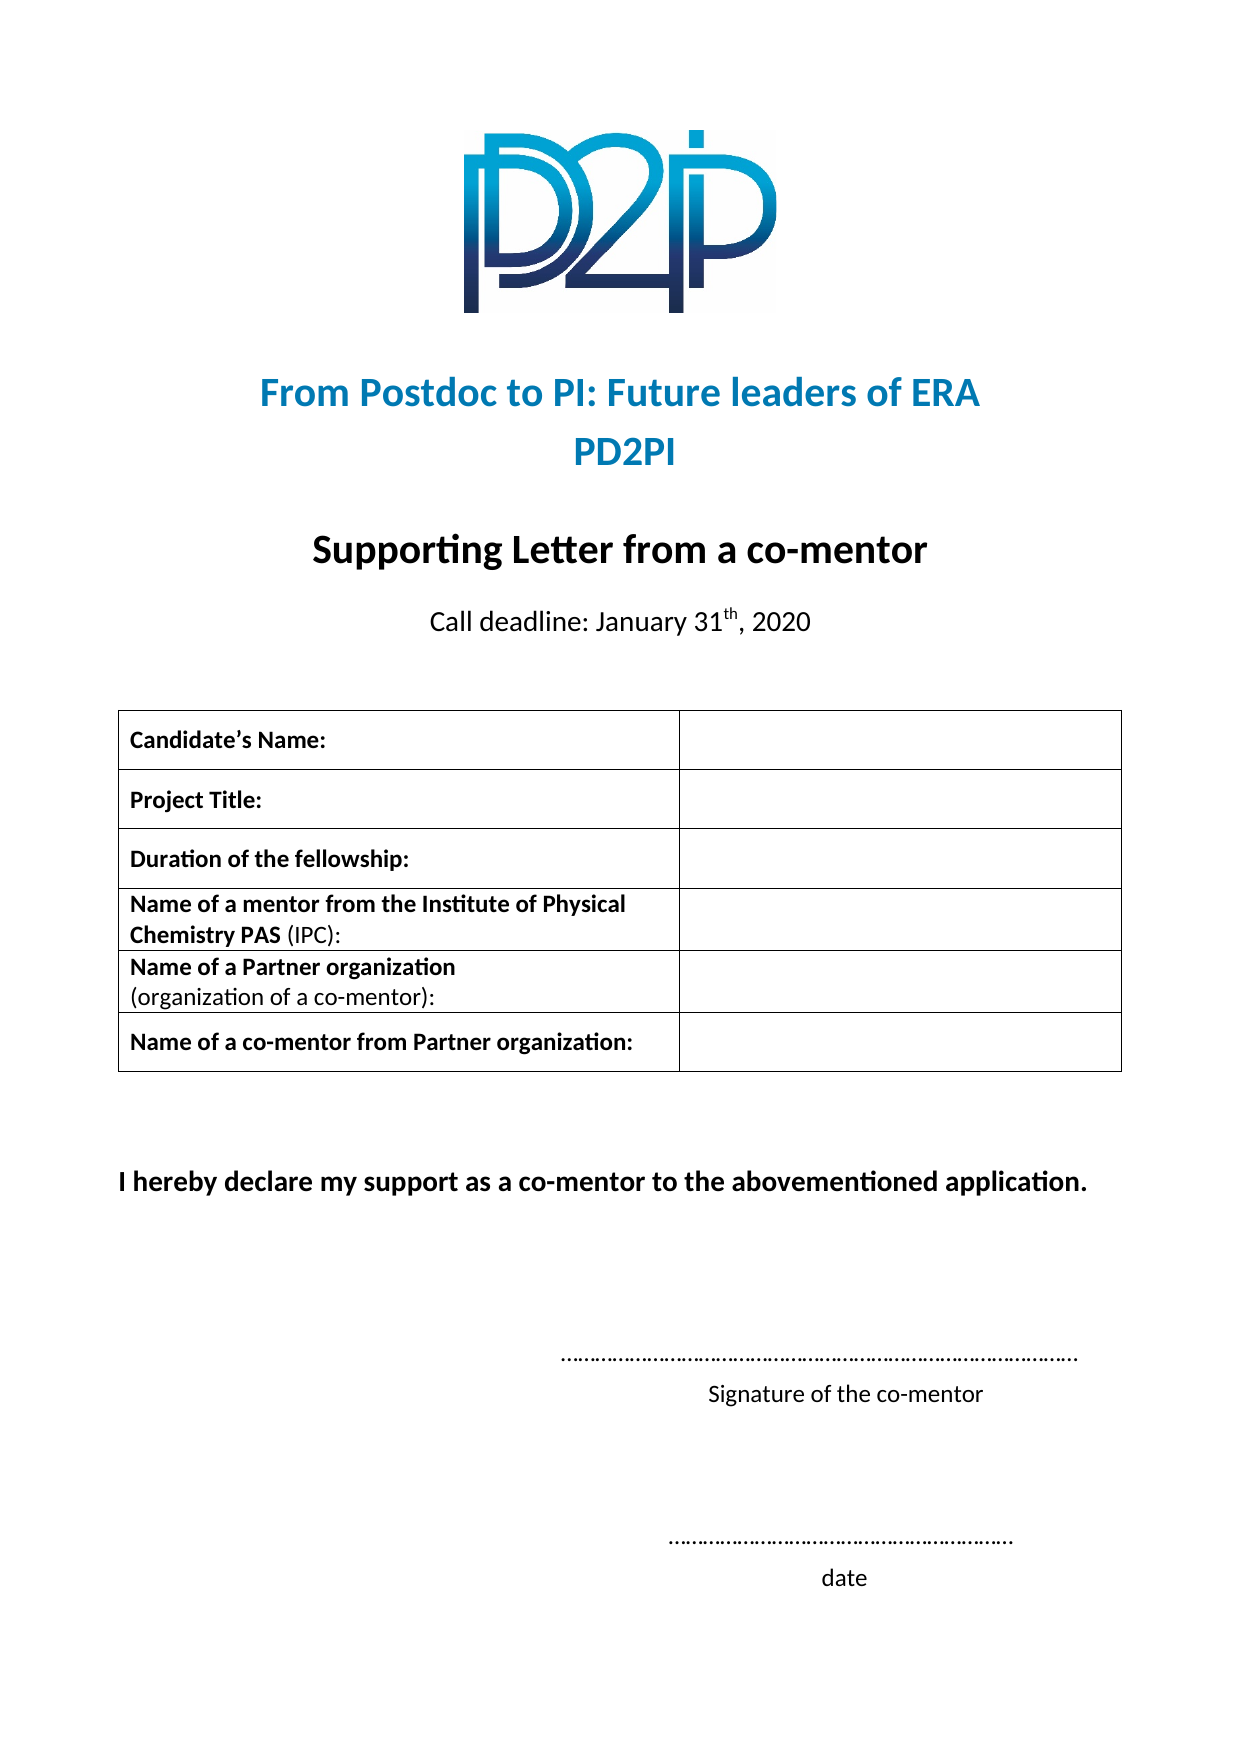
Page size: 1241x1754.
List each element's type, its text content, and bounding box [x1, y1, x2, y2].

text Supporting Letter from a co-mentor [118, 523, 1122, 574]
text …………………………………………………… [561, 1521, 1122, 1551]
table_cell [680, 770, 1121, 828]
table_cell [680, 1013, 1121, 1071]
table_cell Name of a Partner organization (organization of a co-mentor): [119, 951, 679, 1012]
table_cell Name of a mentor from the Institute of Physical Chemistry PAS (IPC): [119, 889, 679, 949]
text PD2PI [118, 424, 1122, 475]
table_cell [680, 829, 1121, 887]
text I hereby declare my support as a co-mentor to the abovementioned application. [118, 1163, 1122, 1198]
table_cell Name of a co-mentor from Partner organization: [119, 1013, 679, 1071]
table_cell [680, 951, 1121, 1012]
table_cell Project Title: [119, 770, 679, 828]
table_header Candidate’s Name: [119, 711, 679, 769]
text Call deadline: January 31th, 2020 [118, 603, 1122, 638]
text Signature of the co-mentor [634, 1378, 1122, 1408]
table_cell Duration of the fellowship: [119, 829, 679, 887]
table_cell [680, 889, 1121, 949]
text date [708, 1562, 1122, 1592]
text ……………………………………………………………………………… [561, 1337, 1122, 1367]
table_header [680, 711, 1121, 769]
text From Postdoc to PI: Future leaders of ERA [118, 366, 1122, 417]
picture [464, 130, 777, 313]
